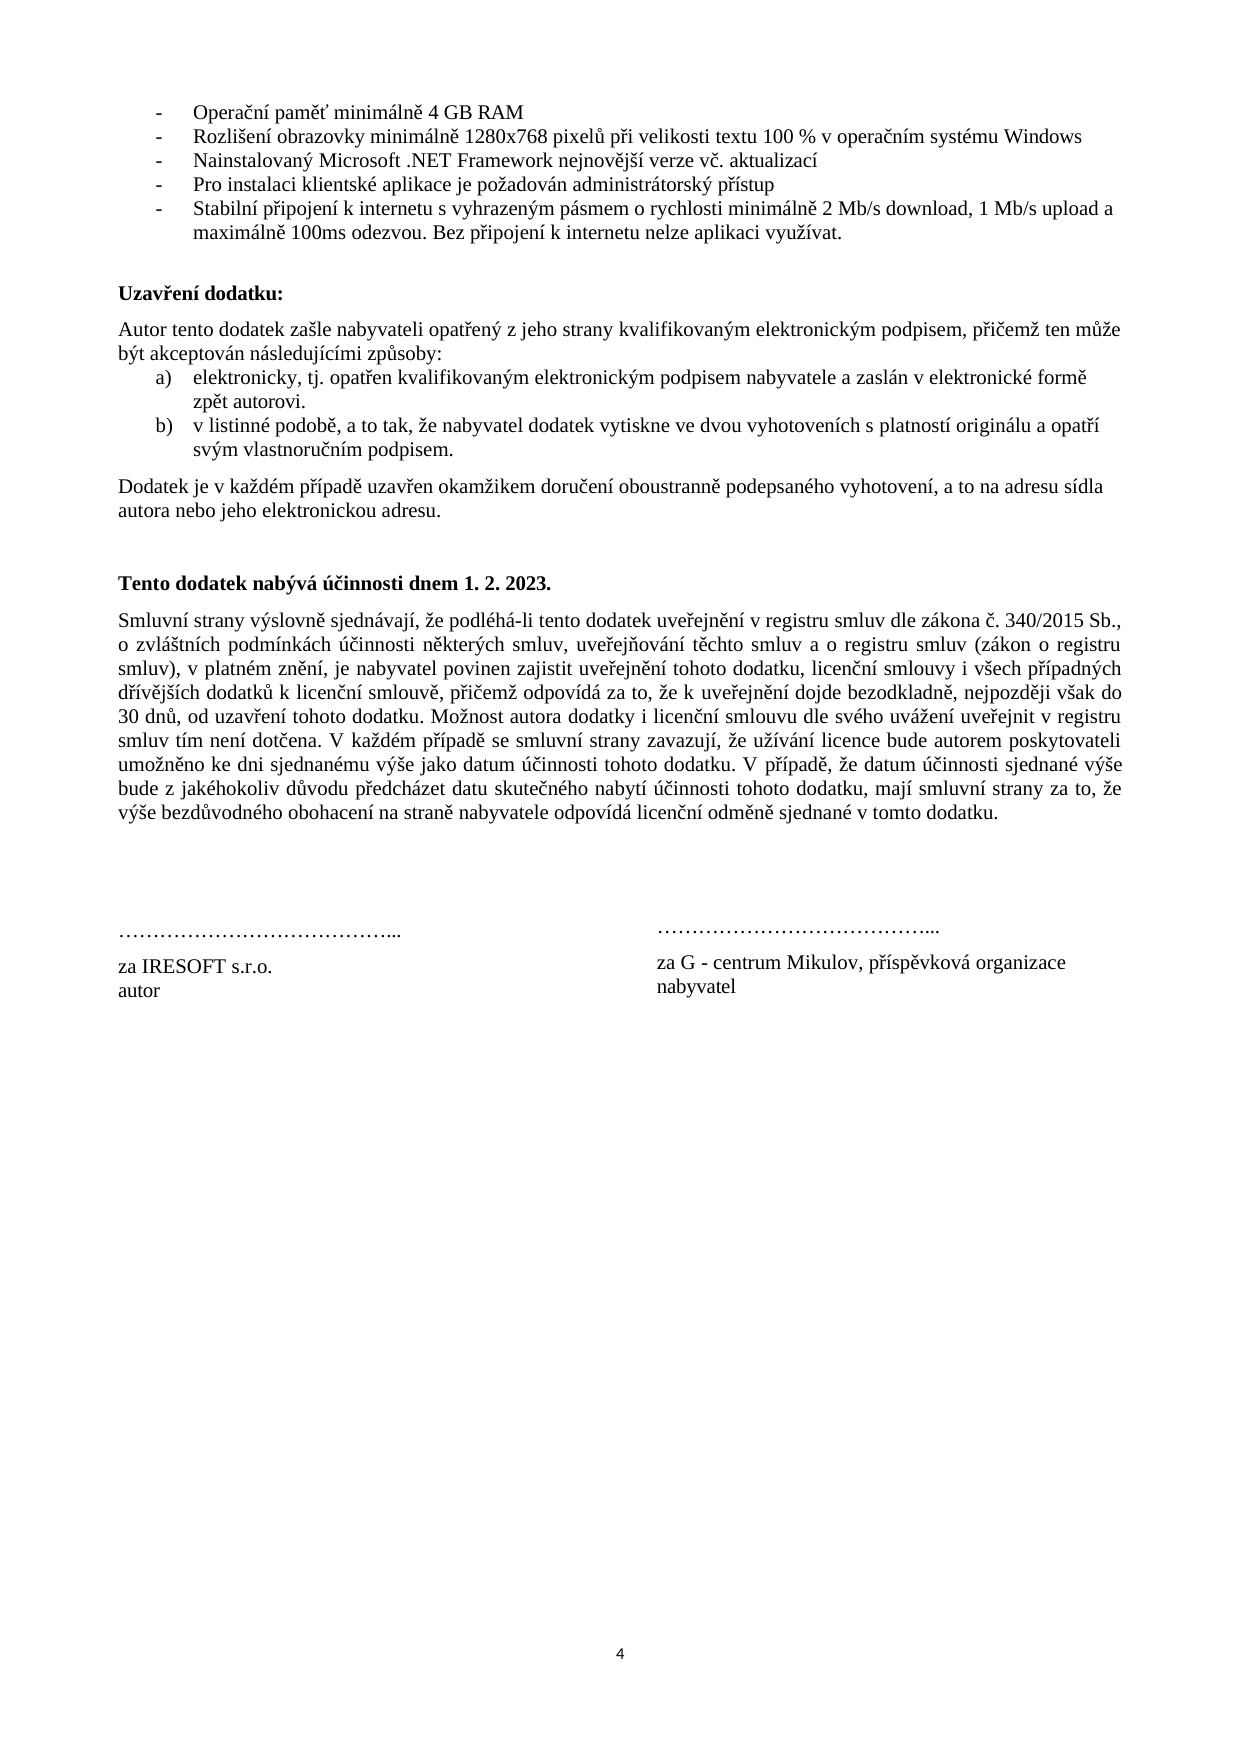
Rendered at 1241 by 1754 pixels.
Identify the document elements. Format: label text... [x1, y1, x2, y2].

list elektronicky, tj. opatřen kvalifikovaným elektronickým podpisem nabyvatele a zaslán v elektronické formě zpět autorovi. [155, 365, 1123, 413]
text …………………………………... [657, 914, 1134, 938]
text Dodatek je v každém případě uzavřen okamžikem doručení oboustranně podepsaného vyhotovení, a to na adresu sídla autora nebo jeho elektronickou adresu. [118, 474, 1134, 522]
text Autor tento dodatek zašle nabyvateli opatřený z jeho strany kvalifikovaným elektronickým podpisem, přičemž ten může být akceptován následujícími způsoby: [118, 317, 1134, 365]
list Pro instalaci klientské aplikace je požadován administrátorský přístup [155, 172, 1134, 196]
list Rozlišení obrazovky minimálně 1280x768 pixelů při velikosti textu 100 % v operačním systému Windows [155, 124, 1134, 148]
text za G - centrum Mikulov, příspěvková organizace nabyvatel [657, 950, 1134, 998]
text za IRESOFT s.r.o. autor [118, 954, 309, 1002]
list Stabilní připojení k internetu s vyhrazeným pásmem o rychlosti minimálně 2 Mb/s download, 1 Mb/s upload a maximálně 100ms odezvou. Bez připojení k internetu nelze aplikaci využívat. [155, 196, 1122, 244]
list v listinné podobě, a to tak, že nabyvatel dodatek vytiskne ve dvou vyhotoveních s platností originálu a opatří svým vlastnoručním podpisem. [155, 413, 1123, 461]
subtitle Tento dodatek nabývá účinnosti dnem 1. 2. 2023. [118, 571, 1134, 595]
list Nainstalovaný Microsoft .NET Framework nejnovější verze vč. aktualizací [155, 148, 1134, 172]
subtitle Uzavření dodatku: [118, 280, 1134, 304]
text …………………………………... [118, 918, 458, 942]
list Operační paměť minimálně 4 GB RAM [155, 99, 1134, 124]
text Smluvní strany výslovně sjednávají, že podléhá-li tento dodatek uveřejnění v registru smluv dle zákona č. 340/2015 Sb., o zvláštních podmínkách účinnosti některých smluv, uveřejňování těchto smluv a o registru smluv (zákon o registru smluv), v platném znění, je nabyvatel povinen zajistit uveřejnění tohoto dodatku, licenční smlouvy i všech případných dřívějších dodatků k licenční smlouvě, přičemž odpovídá za to, že k uveřejnění dojde bezodkladně, nejpozději však do 30 dnů, od uzavření tohoto dodatku. Možnost autora dodatky i licenční smlouvu dle svého uvážení uveřejnit v registru smluv tím není dotčena. V každém případě se smluvní strany zavazují, že užívání licence bude autorem poskytovateli umožněno ke dni sjednanému výše jako datum účinnosti tohoto dodatku. V případě, že datum účinnosti sjednané výše bude z jakéhokoliv důvodu předcházet datu skutečného nabytí účinnosti tohoto dodatku, mají smluvní strany za to, že výše bezdůvodného obohacení na straně nabyvatele odpovídá licenční odměně sjednané v tomto dodatku. [118, 607, 1123, 824]
